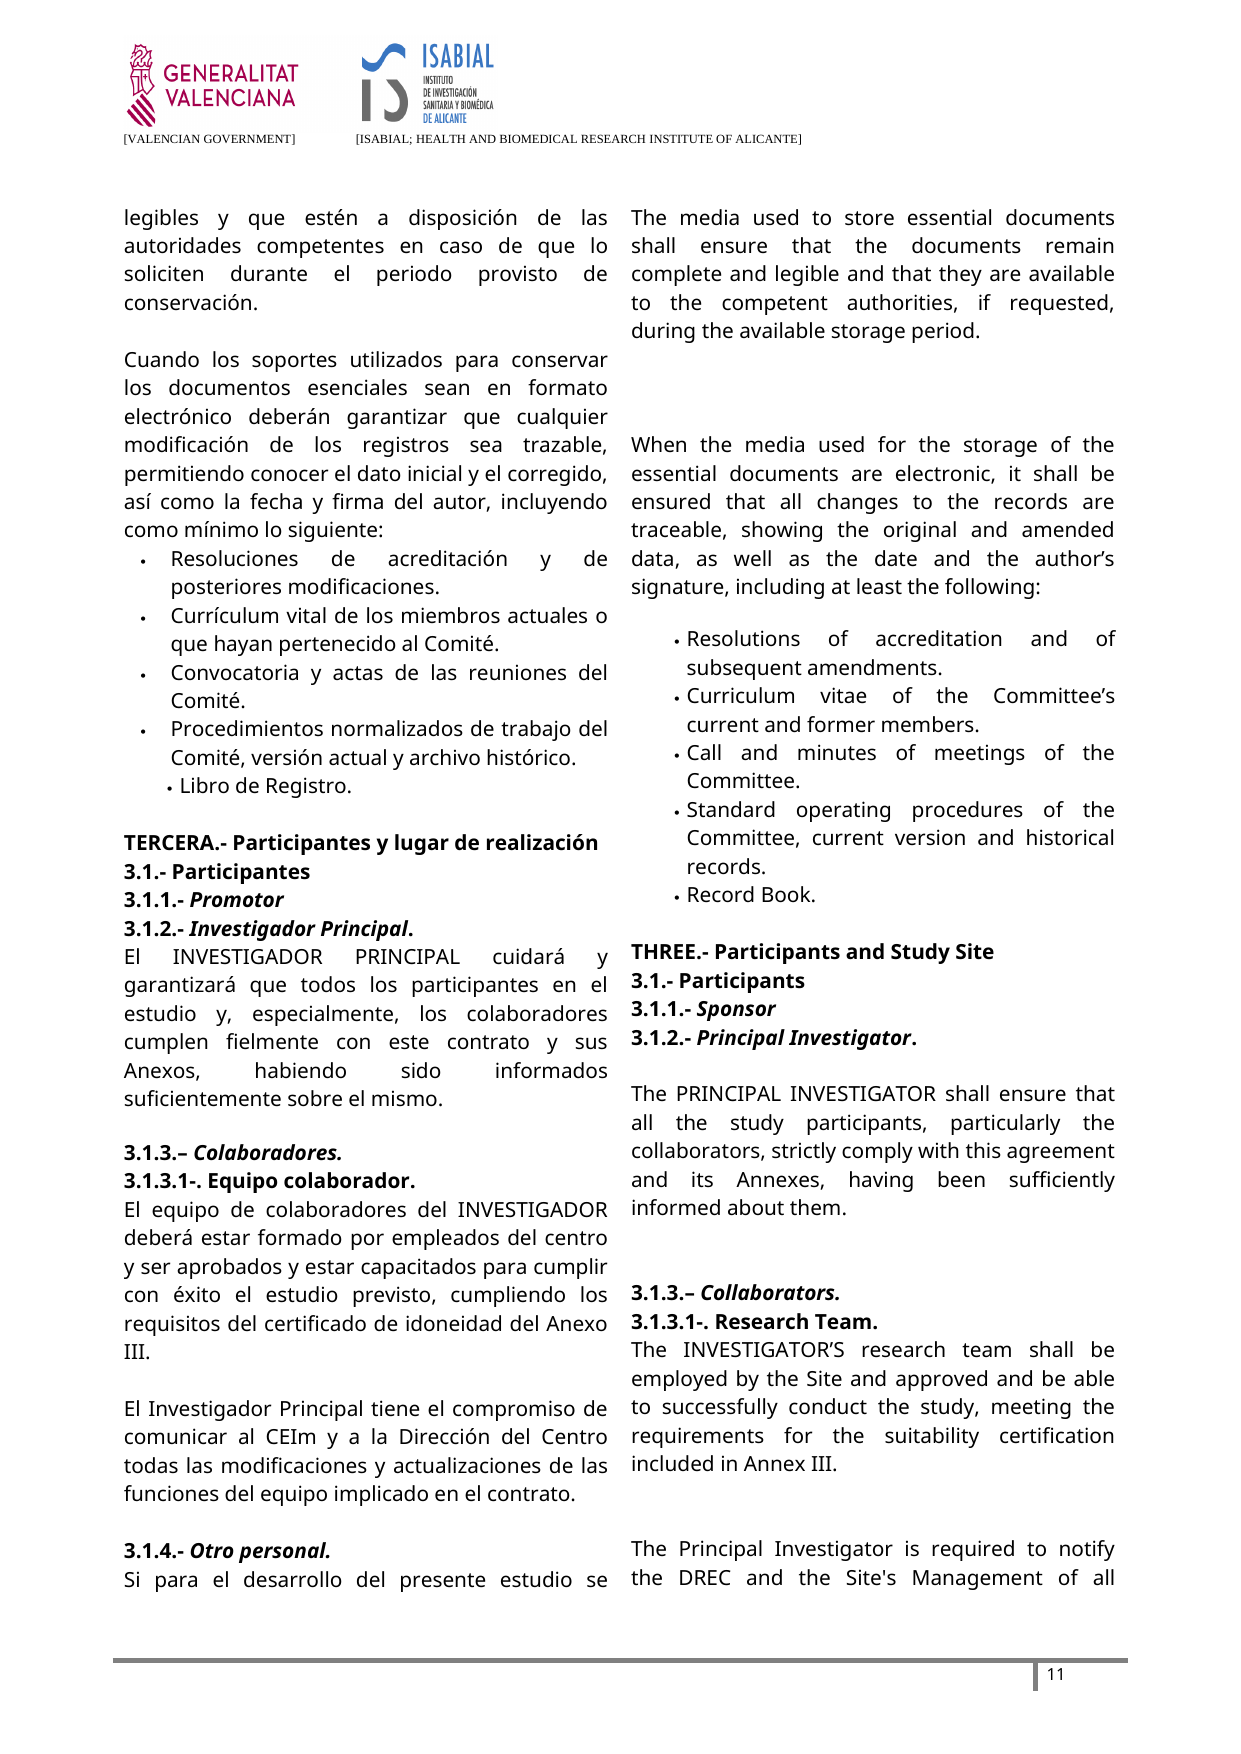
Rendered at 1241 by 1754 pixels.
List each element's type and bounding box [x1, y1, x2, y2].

table_header [113, 203, 619, 1593]
picture [123, 35, 499, 133]
table_header [620, 203, 1127, 1593]
